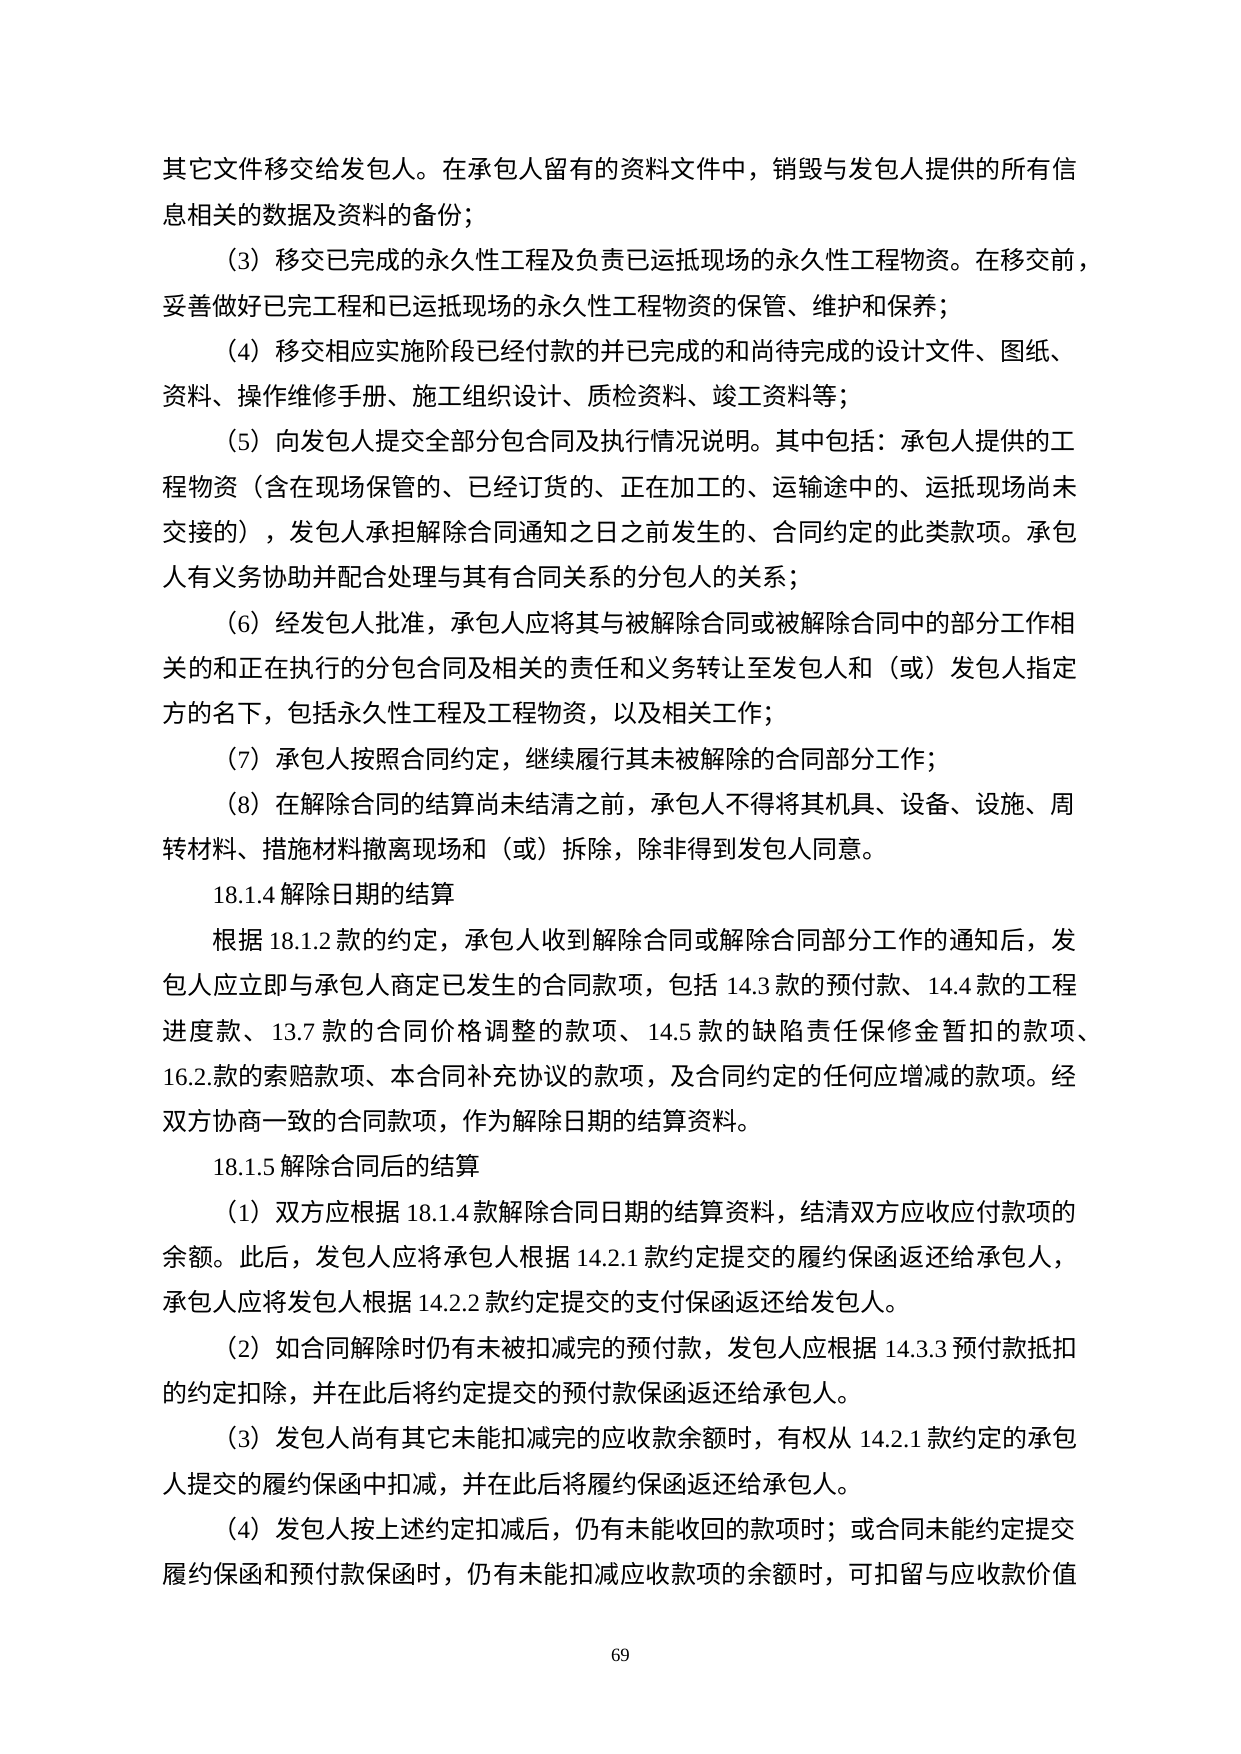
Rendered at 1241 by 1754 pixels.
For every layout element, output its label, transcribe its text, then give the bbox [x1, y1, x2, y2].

text （4）移交相应实施阶段已经付款的并已完成的和尚待完成的设计文件、图纸、资料、操作维修手册、施工组织设计、质检资料、竣工资料等； [162, 331, 1078, 413]
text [162, 1509, 1078, 1591]
text （1）双方应根据18.1.4款解除合同日期的结算资料，结清双方应收应付款项的余额。此后，发包人应将承包人根据14.2.1款约定提交的履约保函返还给承包人，承包人应将发包人根据14.2.2款约定提交的支付保函返还给发包人。 [162, 1192, 1078, 1319]
text 18.1.4解除日期的结算 [162, 875, 1078, 911]
text （6）经发包人批准，承包人应将其与被解除合同或被解除合同中的部分工作相关的和正在执行的分包合同及相关的责任和义务转让至发包人和（或）发包人指定方的名下，包括永久性工程及工程物资，以及相关工作； [162, 603, 1078, 730]
text （5）向发包人提交全部分包合同及执行情况说明。其中包括：承包人提供的工程物资（含在现场保管的、已经订货的、正在加工的、运输途中的、运抵现场尚未交接的），发包人承担解除合同通知之日之前发生的、合同约定的此类款项。承包人有义务协助并配合处理与其有合同关系的分包人的关系； [162, 422, 1078, 594]
text 18.1.5解除合同后的结算 [162, 1147, 1078, 1183]
text （3）发包人尚有其它未能扣减完的应收款余额时，有权从14.2.1款约定的承包人提交的履约保函中扣减，并在此后将履约保函返还给承包人。 [162, 1419, 1078, 1500]
text （7）承包人按照合同约定，继续履行其未被解除的合同部分工作； [162, 739, 1078, 775]
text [162, 150, 1078, 232]
text （8）在解除合同的结算尚未结清之前，承包人不得将其机具、设备、设施、周转材料、措施材料撤离现场和（或）拆除，除非得到发包人同意。 [162, 784, 1078, 866]
text （3）移交已完成的永久性工程及负责已运抵现场的永久性工程物资。在移交前，妥善做好已完工程和已运抵现场的永久性工程物资的保管、维护和保养； [162, 241, 1078, 322]
text （2）如合同解除时仍有未被扣减完的预付款，发包人应根据14.3.3预付款抵扣的约定扣除，并在此后将约定提交的预付款保函返还给承包人。 [162, 1328, 1078, 1410]
text 根据18.1.2款的约定，承包人收到解除合同或解除合同部分工作的通知后，发包人应立即与承包人商定已发生的合同款项，包括14.3款的预付款、14.4款的工程进度款、13.7款的合同价格调整的款项、14.5款的缺陷责任保修金暂扣的款项、16.2.款的索赔款项、本合同补充协议的款项，及合同约定的任何应增减的款项。经双方协商一致的合同款项，作为解除日期的结算资料。 [162, 920, 1078, 1138]
